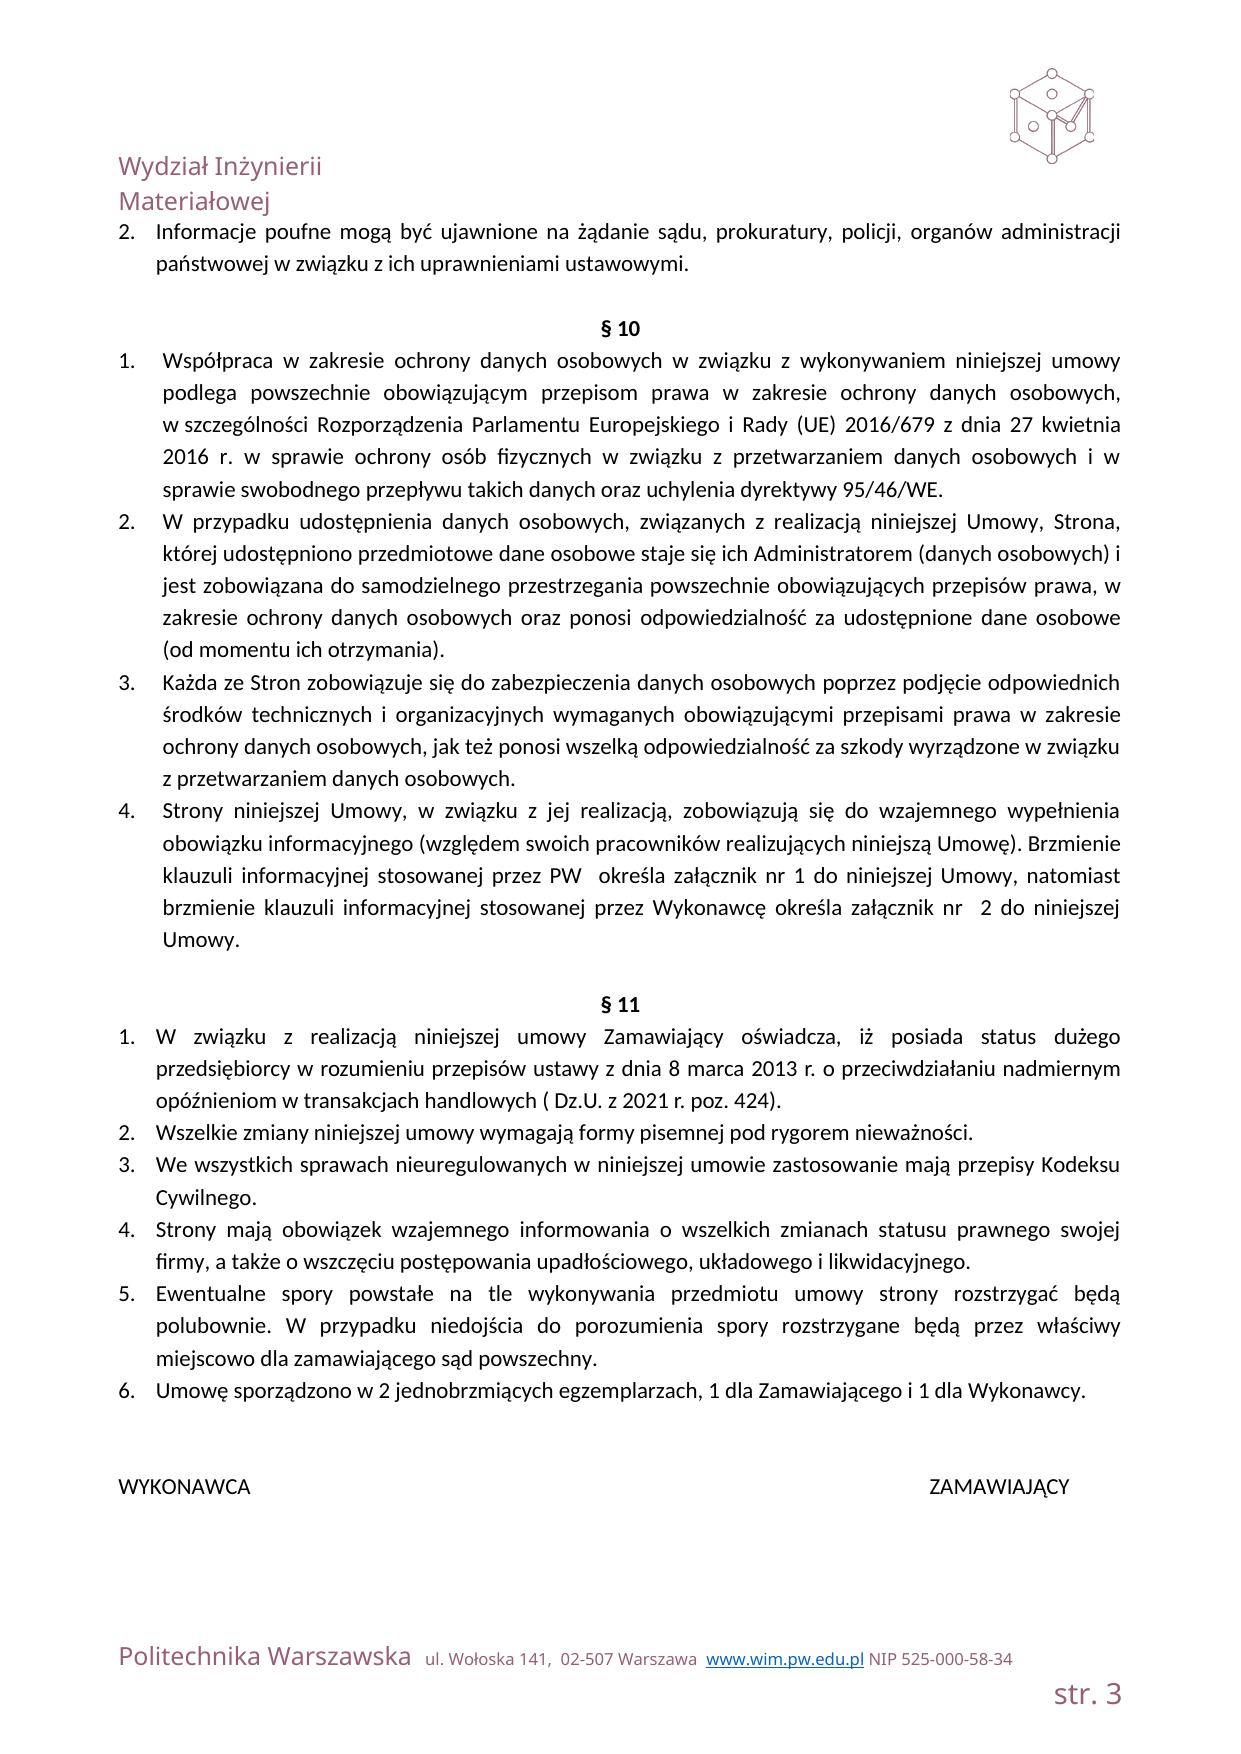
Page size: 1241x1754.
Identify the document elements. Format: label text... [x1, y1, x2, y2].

list Strony niniejszej Umowy, w związku z jej realizacją, zobowiązują się do wzajemnego wypełnienia obowiązku informacyjnego (względem swoich pracowników realizujących niniejszą Umowę). Brzmienie klauzuli informacyjnej stosowanej przez PW określa załącznik nr 1 do niniejszej Umowy, natomiast brzmienie klauzuli informacyjnej stosowanej przez Wykonawcę określa załącznik nr 2 do niniejszej Umowy. [118, 797, 1122, 953]
text § 11 [118, 990, 1122, 1018]
list Umowę sporządzono w 2 jednobrzmiących egzemplarzach, 1 dla Zamawiającego i 1 dla Wykonawcy. [118, 1376, 1122, 1404]
list Ewentualne spory powstałe na tle wykonywania przedmiotu umowy strony rozstrzygać będą polubownie. W przypadku niedojścia do porozumienia spory rozstrzygane będą przez właściwy miejscowo dla zamawiającego sąd powszechny. [118, 1279, 1122, 1372]
list Każda ze Stron zobowiązuje się do zabezpieczenia danych osobowych poprzez podjęcie odpowiednich środków technicznych i organizacyjnych wymaganych obowiązującymi przepisami prawa w zakresie ochrony danych osobowych, jak też ponosi wszelką odpowiedzialność za szkody wyrządzone w związku z przetwarzaniem danych osobowych. [118, 668, 1122, 792]
list Informacje poufne mogą być ujawnione na żądanie sądu, prokuratury, policji, organów administracji państwowej w związku z ich uprawnieniami ustawowymi. [118, 217, 1122, 277]
list Strony mają obowiązek wzajemnego informowania o wszelkich zmianach statusu prawnego swojej firmy, a także o wszczęciu postępowania upadłościowego, układowego i likwidacyjnego. [118, 1215, 1122, 1275]
picture [1009, 68, 1094, 164]
text WYKONAWCA ZAMAWIAJĄCY [118, 1472, 1122, 1501]
list W przypadku udostępnienia danych osobowych, związanych z realizacją niniejszej Umowy, Strona, której udostępniono przedmiotowe dane osobowe staje się ich Administratorem (danych osobowych) i jest zobowiązana do samodzielnego przestrzegania powszechnie obowiązujących przepisów prawa, w zakresie ochrony danych osobowych oraz ponosi odpowiedzialność za udostępnione dane osobowe (od momentu ich otrzymania). [118, 507, 1122, 664]
list Współpraca w zakresie ochrony danych osobowych w związku z wykonywaniem niniejszej umowy podlega powszechnie obowiązującym przepisom prawa w zakresie ochrony danych osobowych, w szczególności Rozporządzenia Parlamentu Europejskiego i Rady (UE) 2016/679 z dnia 27 kwietnia 2016 r. w sprawie ochrony osób fizycznych w związku z przetwarzaniem danych osobowych i w sprawie swobodnego przepływu takich danych oraz uchylenia dyrektywy 95/46/WE. [118, 346, 1122, 503]
list W związku z realizacją niniejszej umowy Zamawiający oświadcza, iż posiada status dużego przedsiębiorcy w rozumieniu przepisów ustawy z dnia 8 marca 2013 r. o przeciwdziałaniu nadmiernym opóźnieniom w transakcjach handlowych ( Dz.U. z 2021 r. poz. 424). [118, 1022, 1122, 1114]
text § 10 [118, 314, 1122, 342]
list Wszelkie zmiany niniejszej umowy wymagają formy pisemnej pod rygorem nieważności. [118, 1118, 1122, 1146]
list We wszystkich sprawach nieuregulowanych w niniejszej umowie zastosowanie mają przepisy Kodeksu Cywilnego. [118, 1151, 1122, 1211]
